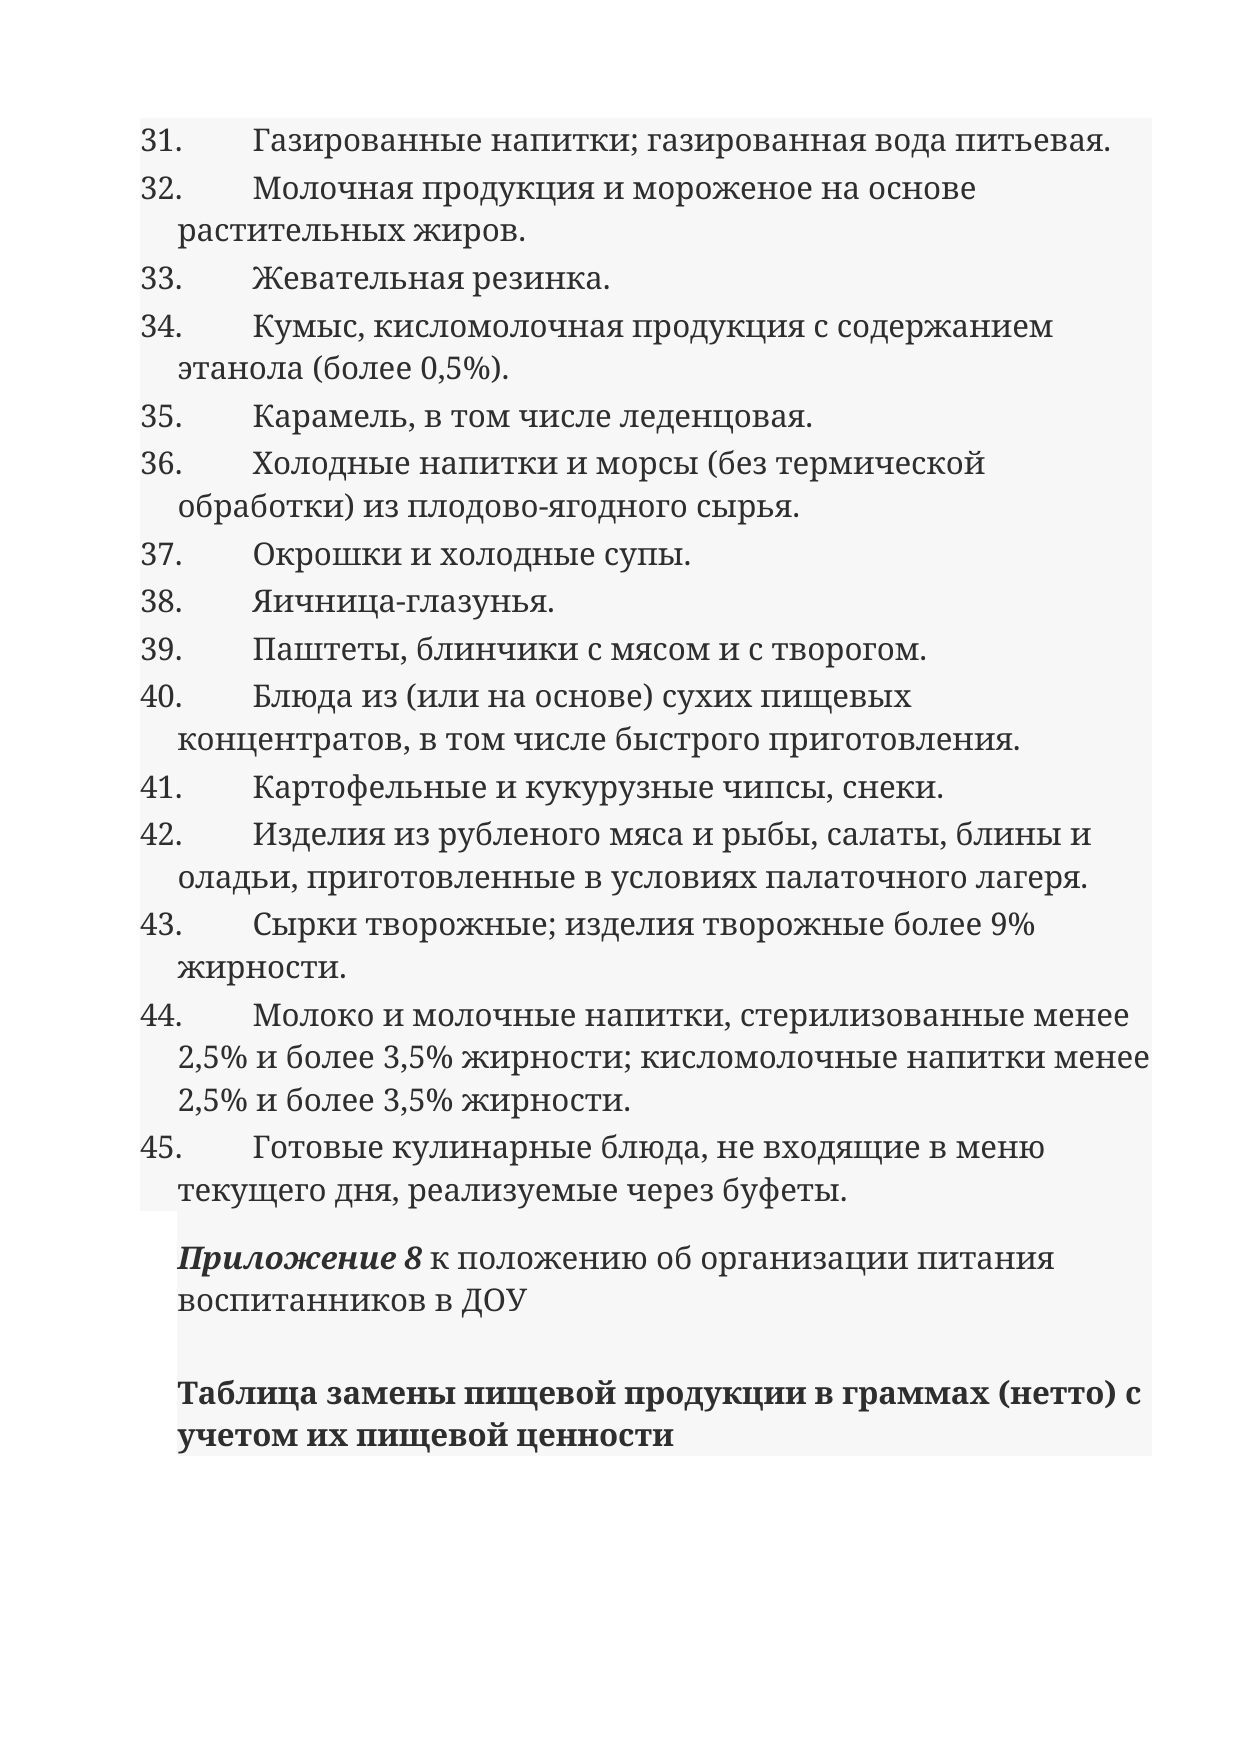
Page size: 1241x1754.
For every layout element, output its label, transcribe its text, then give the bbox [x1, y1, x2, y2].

list Изделия из рубленого мяса и рыбы, салаты, блины и оладьи, приготовленные в условиях палаточного лагеря. [140, 812, 1152, 897]
list Паштеты, блинчики с мясом и с творогом. [140, 627, 1152, 669]
list Яичница-глазунья. [140, 579, 1152, 622]
list Блюда из (или на основе) сухих пищевых концентратов, в том числе быстрого приготовления. [140, 674, 1152, 759]
list Молочная продукция и мороженое на основе растительных жиров. [140, 166, 1152, 251]
list Сырки творожные; изделия творожные более 9% жирности. [140, 902, 1152, 988]
list Жевательная резинка. [140, 256, 1152, 298]
list Холодные напитки и морсы (без термической обработки) из плодово-ягодного сырья. [140, 441, 1152, 527]
list Карамель, в том числе леденцовая. [140, 394, 1152, 436]
list Готовые кулинарные блюда, не входящие в меню текущего дня, реализуемые через буфеты. [140, 1125, 1152, 1211]
subtitle Таблица замены пищевой продукции в граммах (нетто) с учетом их пищевой ценности [177, 1371, 1152, 1456]
text Приложение 8 к положению об организации питания воспитанников в ДОУ [177, 1236, 1152, 1321]
list Молоко и молочные напитки, стерилизованные менее 2,5% и более 3,5% жирности; кисломолочные напитки менее 2,5% и более 3,5% жирности. [140, 993, 1152, 1120]
list Кумыс, кисломолочная продукция с содержанием этанола (более 0,5%). [140, 303, 1152, 389]
list Окрошки и холодные супы. [140, 532, 1152, 574]
list Картофельные и кукурузные чипсы, снеки. [140, 764, 1152, 807]
list Газированные напитки; газированная вода питьевая. [140, 118, 1152, 161]
